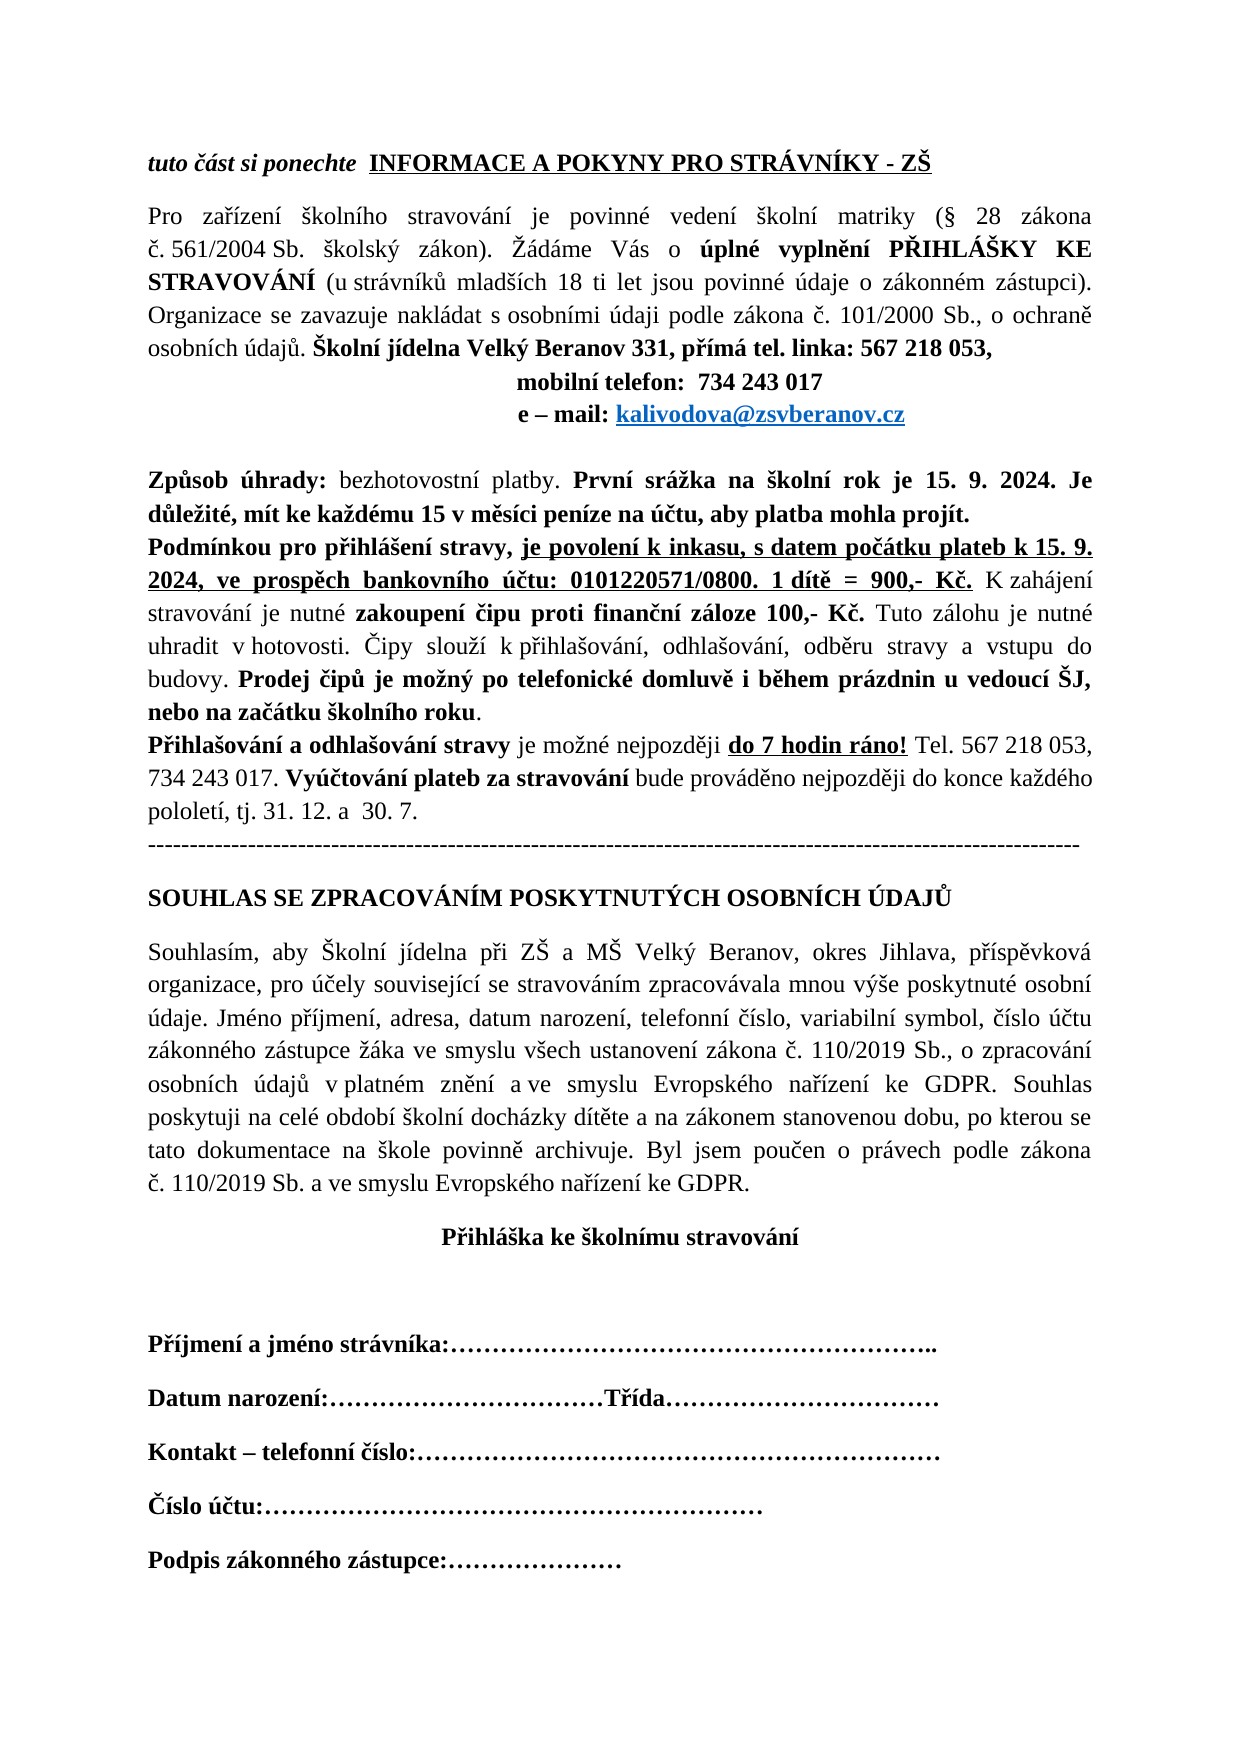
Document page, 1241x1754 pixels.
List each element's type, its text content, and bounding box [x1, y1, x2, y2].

text Pro zařízení školního stravování je povinné vedení školní matriky (§ 28 zákona č. 561/2004 Sb. školský zákon). Žádáme Vás o úplné vyplnění PŘIHLÁŠKY KE STRAVOVÁNÍ (u strávníků mladších 18 ti let jsou povinné údaje o zákonném zástupci). Organizace se zavazuje nakládat s osobními údaji podle zákona č. 101/2000 Sb., o ochraně osobních údajů. Školní jídelna Velký Beranov 331, přímá tel. linka: 567 218 053, [148, 201, 1093, 362]
text Datum narození:……………………………Třída…………………………… [148, 1383, 1093, 1412]
text Příjmení a jméno strávníka:………………………………………………….. [148, 1329, 1093, 1358]
text Přihláška ke školnímu stravování [148, 1222, 1093, 1250]
text Kontakt – telefonní číslo:……………………………………………………… [148, 1437, 1093, 1466]
text Způsob úhrady: bezhotovostní platby. První srážka na školní rok je 15. 9. 2024. Je důležité, mít ke každému 15 v měsíci peníze na účtu, aby platba mohla projít. [148, 466, 1093, 527]
text ---------------------------------------------------------------------------------------------------------------- [148, 829, 1093, 858]
text Podpis zákonného zástupce:………………… [148, 1545, 1093, 1573]
text Podmínkou pro přihlášení stravy, je povolení k inkasu, s datem počátku plateb k 15. 9. 2024, ve prospěch bankovního účtu: 0101220571/0800. 1 dítě = 900,- Kč. K zahájení stravování je nutné zakoupení čipu proti finanční záloze 100,- Kč. Tuto zálohu je nutné uhradit v hotovosti. Čipy slouží k přihlašování, odhlašování, odběru stravy a vstupu do budovy. Prodej čipů je možný po telefonické domluvě i během prázdnin u vedoucí ŠJ, nebo na začátku školního roku. [148, 532, 1093, 726]
text e – mail: kalivodova@zsvberanov.cz [148, 399, 1093, 428]
text Číslo účtu:…………………………………………………… [148, 1491, 1093, 1519]
text mobilní telefon: 734 243 017 [148, 367, 1093, 395]
text Souhlasím, aby Školní jídelna při ZŠ a MŠ Velký Beranov, okres Jihlava, příspěvková organizace, pro účely související se stravováním zpracovávala mnou výše poskytnuté osobní údaje. Jméno příjmení, adresa, datum narození, telefonní číslo, variabilní symbol, číslo účtu zákonného zástupce žáka ve smyslu všech ustanovení zákona č. 110/2019 Sb., o zpracování osobních údajů v platném znění a ve smyslu Evropského nařízení ke GDPR. Souhlas poskytuji na celé období školní docházky dítěte a na zákonem stanovenou dobu, po kterou se tato dokumentace na škole povinně archivuje. Byl jsem poučen o právech podle zákona č. 110/2019 Sb. a ve smyslu Evropského nařízení ke GDPR. [148, 937, 1093, 1196]
text SOUHLAS SE ZPRACOVÁNÍM POSKYTNUTÝCH OSOBNÍCH ÚDAJŮ [148, 883, 1093, 911]
text tuto část si ponechte INFORMACE A POKYNY PRO STRÁVNÍKY - ZŠ [148, 148, 1093, 176]
text Přihlašování a odhlašování stravy je možné nejpozději do 7 hodin ráno! Tel. 567 218 053, 734 243 017. Vyúčtování plateb za stravování bude prováděno nejpozději do konce každého pololetí, tj. 31. 12. a 30. 7. [148, 730, 1093, 824]
